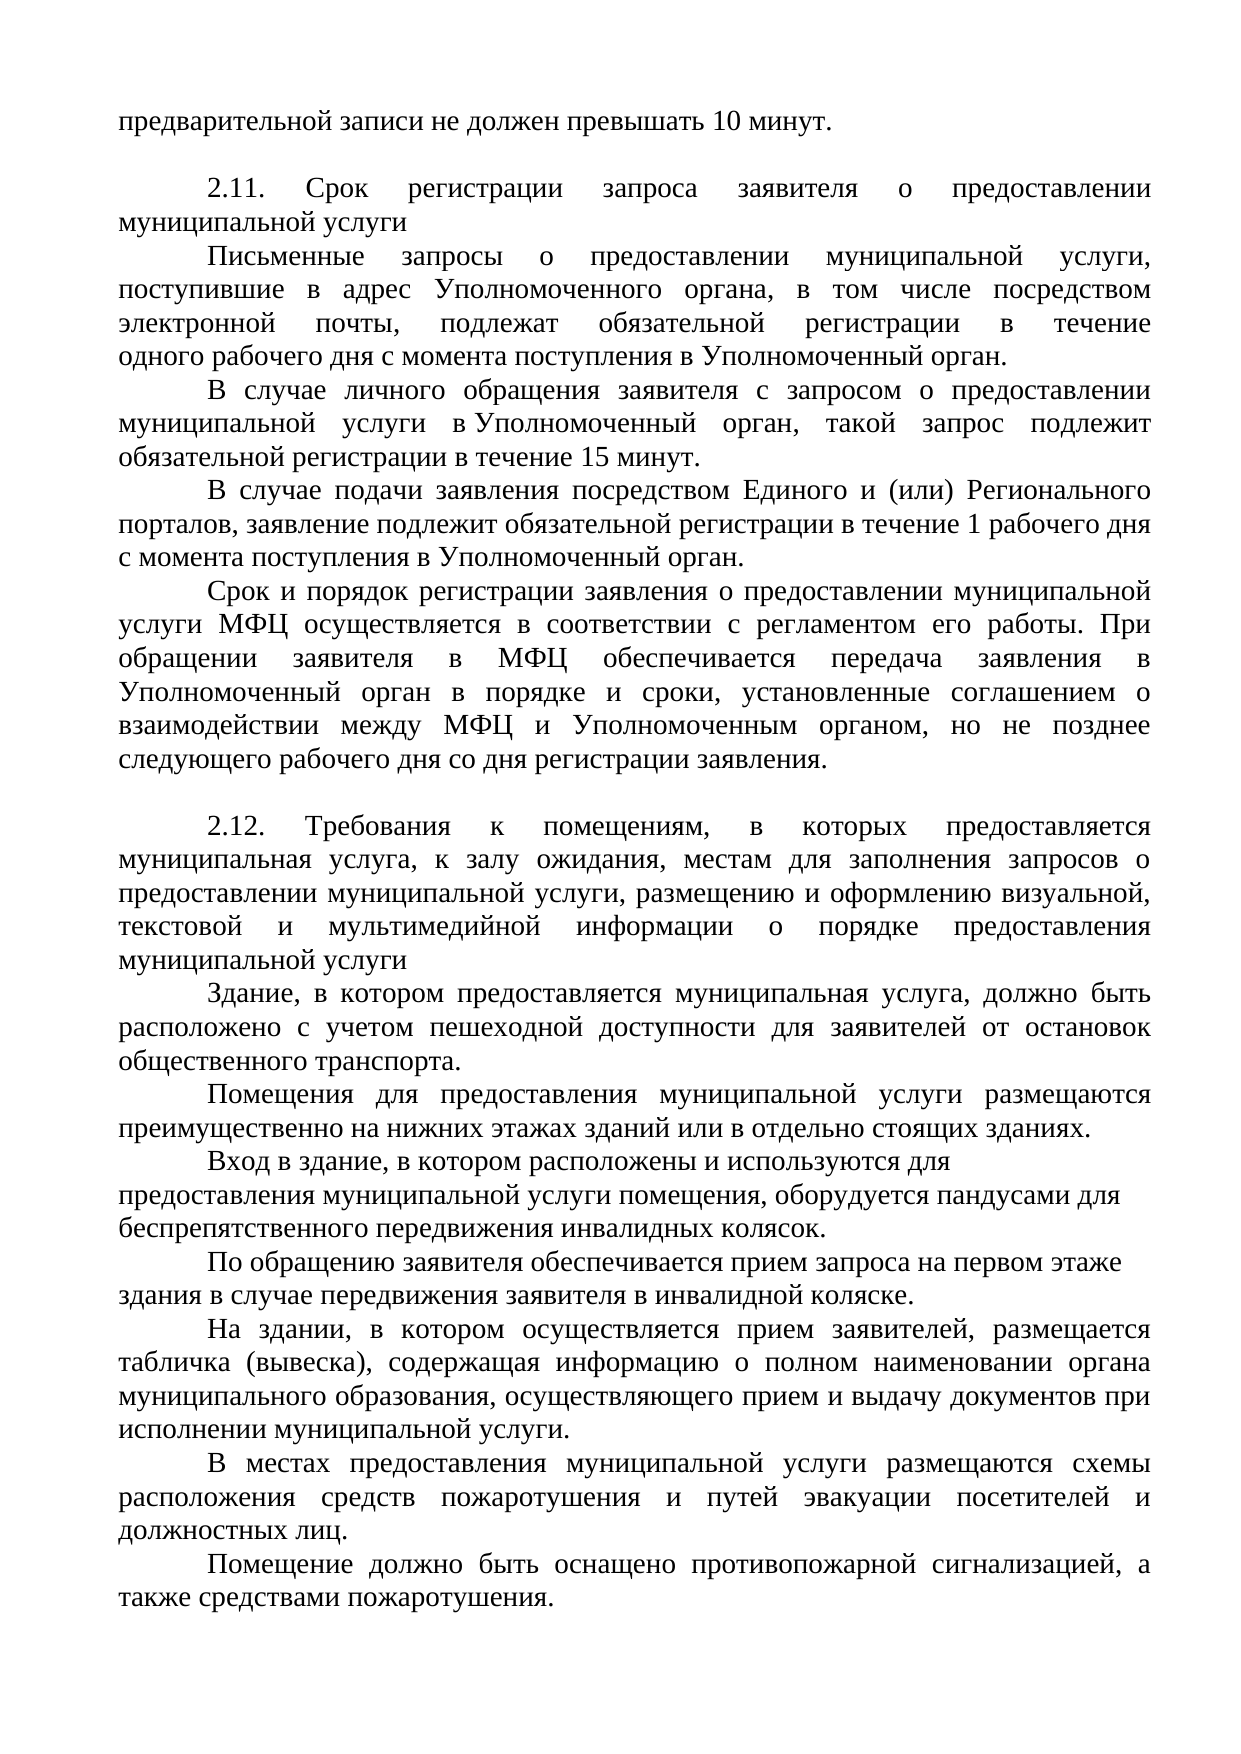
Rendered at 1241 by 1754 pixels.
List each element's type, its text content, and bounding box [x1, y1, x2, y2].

text Срок и порядок регистрации заявления о предоставлении муниципальной услуги МФЦ осуществляется в соответствии с регламентом его работы. При обращении заявителя в МФЦ обеспечивается передача заявления в Уполномоченный орган в порядке и сроки, установленные соглашением о взаимодействии между МФЦ и Уполномоченным органом, но не позднее следующего рабочего дня со дня регистрации заявления. [118, 573, 1152, 774]
text 2.12. Требования к помещениям, в которых предоставляется муниципальная услуга, к залу ожидания, местам для заполнения запросов о предоставлении муниципальной услуги, размещению и оформлению визуальной, текстовой и мультимедийной информации о порядке предоставления муниципальной услуги [118, 808, 1152, 976]
text Письменные запросы о предоставлении муниципальной услуги, поступившие в адрес Уполномоченного органа, в том числе посредством электронной почты, подлежат обязательной регистрации в течение одного рабочего дня с момента поступления в Уполномоченный орган. [118, 238, 1152, 372]
text В случае личного обращения заявителя с запросом о предоставлении муниципальной услуги в Уполномоченный орган, такой запрос подлежит обязательной регистрации в течение 15 минут. [118, 372, 1152, 472]
text На здании, в котором осуществляется прием заявителей, размещается табличка (вывеска), содержащая информацию о полном наименовании органа муниципального образования, осуществляющего прием и выдачу документов при исполнении муниципальной услуги. [118, 1311, 1152, 1445]
text Здание, в котором предоставляется муниципальная услуга, должно быть расположено с учетом пешеходной доступности для заявителей от остановок общественного транспорта. [118, 976, 1152, 1076]
text В случае подачи заявления посредством Единого и (или) Регионального порталов, заявление подлежит обязательной регистрации в течение 1 рабочего дня с момента поступления в Уполномоченный орган. [118, 472, 1152, 573]
text В местах предоставления муниципальной услуги размещаются схемы расположения средств пожаротушения и путей эвакуации посетителей и должностных лиц. [118, 1445, 1152, 1546]
text Помещения для предоставления муниципальной услуги размещаются преимущественно на нижних этажах зданий или в отдельно стоящих зданиях. [118, 1076, 1152, 1143]
text По обращению заявителя обеспечивается прием запроса на первом этаже здания в случае передвижения заявителя в инвалидной коляске. [118, 1244, 1152, 1311]
text Помещение должно быть оснащено противопожарной сигнализацией, а также средствами пожаротушения. [118, 1546, 1152, 1613]
list Срок регистрации запроса заявителя о предоставлении муниципальной услуги [118, 171, 1152, 238]
text Вход в здание, в котором расположены и используются для предоставления муниципальной услуги помещения, оборудуется пандусами для беспрепятственного передвижения инвалидных колясок. [118, 1143, 1152, 1244]
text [118, 103, 1152, 137]
